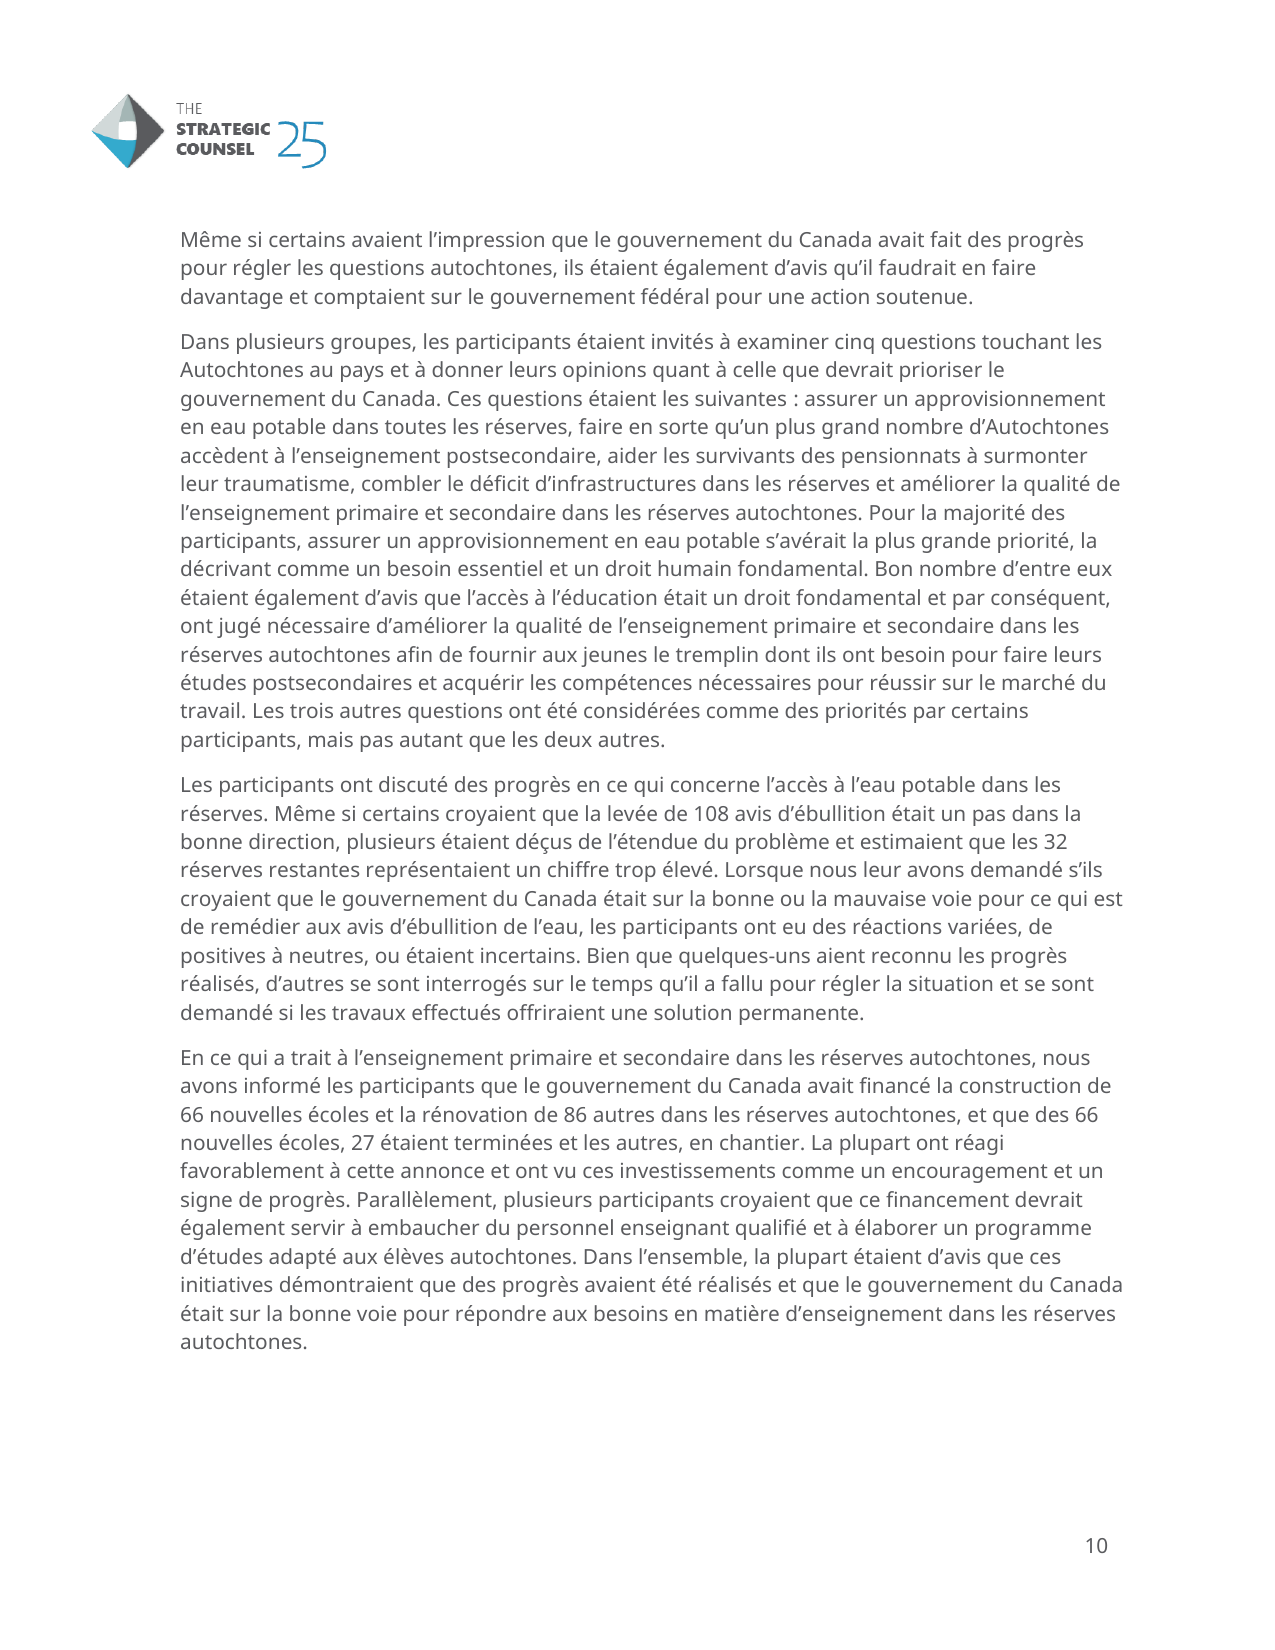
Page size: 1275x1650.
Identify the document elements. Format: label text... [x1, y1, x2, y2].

picture [91, 72, 445, 215]
text Dans plusieurs groupes, les participants étaient invités à examiner cinq questions touchant les Autochtones au pays et à donner leurs opinions quant à celle que devrait prioriser le gouvernement du Canada. Ces questions étaient les suivantes : assurer un approvisionnement en eau potable dans toutes les réserves, faire en sorte qu’un plus grand nombre d’Autochtones accèdent à l’enseignement postsecondaire, aider les survivants des pensionnats à surmonter leur traumatisme, combler le déficit d’infrastructures dans les réserves et améliorer la qualité de l’enseignement primaire et secondaire dans les réserves autochtones. Pour la majorité des participants, assurer un approvisionnement en eau potable s’avérait la plus grande priorité, la décrivant comme un besoin essentiel et un droit humain fondamental. Bon nombre d’entre eux étaient également d’avis que l’accès à l’éducation était un droit fondamental et par conséquent, ont jugé nécessaire d’améliorer la qualité de l’enseignement primaire et secondaire dans les réserves autochtones afin de fournir aux jeunes le tremplin dont ils ont besoin pour faire leurs études postsecondaires et acquérir les compétences nécessaires pour réussir sur le marché du travail. Les trois autres questions ont été considérées comme des priorités par certains participants, mais pas autant que les deux autres. [180, 327, 1125, 753]
text En ce qui a trait à l’enseignement primaire et secondaire dans les réserves autochtones, nous avons informé les participants que le gouvernement du Canada avait financé la construction de 66 nouvelles écoles et la rénovation de 86 autres dans les réserves autochtones, et que des 66 nouvelles écoles, 27 étaient terminées et les autres, en chantier. La plupart ont réagi favorablement à cette annonce et ont vu ces investissements comme un encouragement et un signe de progrès. Parallèlement, plusieurs participants croyaient que ce financement devrait également servir à embaucher du personnel enseignant qualifié et à élaborer un programme d’études adapté aux élèves autochtones. Dans l’ensemble, la plupart étaient d’avis que ces initiatives démontraient que des progrès avaient été réalisés et que le gouvernement du Canada était sur la bonne voie pour répondre aux besoins en matière d’enseignement dans les réserves autochtones. [180, 1043, 1125, 1356]
text Même si certains avaient l’impression que le gouvernement du Canada avait fait des progrès pour régler les questions autochtones, ils étaient également d’avis qu’il faudrait en faire davantage et comptaient sur le gouvernement fédéral pour une action soutenue. [180, 225, 1125, 310]
text Les participants ont discuté des progrès en ce qui concerne l’accès à l’eau potable dans les réserves. Même si certains croyaient que la levée de 108 avis d’ébullition était un pas dans la bonne direction, plusieurs étaient déçus de l’étendue du problème et estimaient que les 32 réserves restantes représentaient un chiffre trop élevé. Lorsque nous leur avons demandé s’ils croyaient que le gouvernement du Canada était sur la bonne ou la mauvaise voie pour ce qui est de remédier aux avis d’ébullition de l’eau, les participants ont eu des réactions variées, de positives à neutres, ou étaient incertains. Bien que quelques-uns aient reconnu les progrès réalisés, d’autres se sont interrogés sur le temps qu’il a fallu pour régler la situation et se sont demandé si les travaux effectués offriraient une solution permanente. [180, 770, 1125, 1026]
